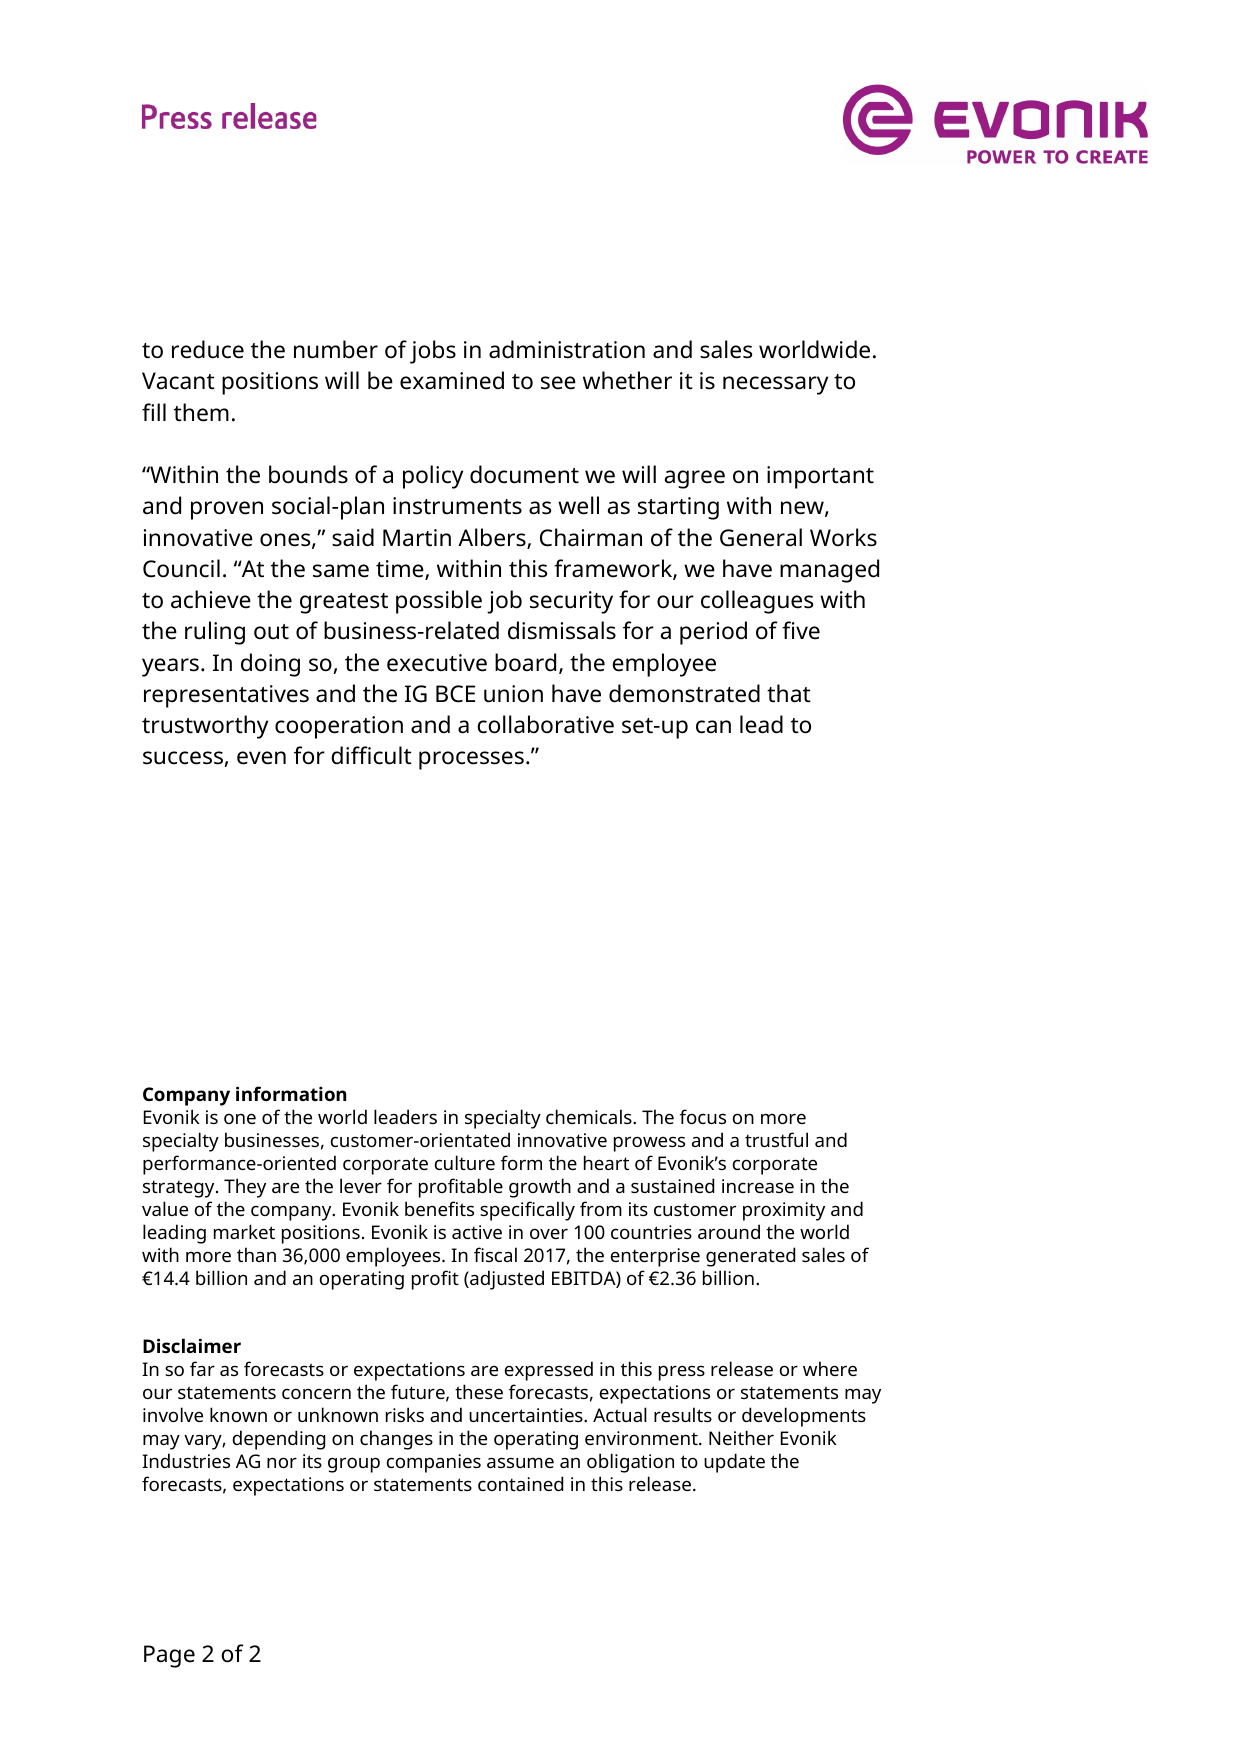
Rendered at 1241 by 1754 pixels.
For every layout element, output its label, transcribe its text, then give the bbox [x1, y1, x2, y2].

text In so far as forecasts or expectations are expressed in this press release or where our statements concern the future, these forecasts, expectations or statements may involve known or unknown risks and uncertainties. Actual results or developments may vary, depending on changes in the operating environment. Neither Evonik Industries AG nor its group companies assume an obligation to update the forecasts, expectations or statements contained in this release. [142, 1358, 886, 1496]
picture [141, 103, 317, 129]
text Disclaimer [142, 1336, 886, 1358]
text Company information [142, 1083, 886, 1106]
picture [841, 82, 1149, 165]
text “Within the bounds of a policy document we will agree on important and proven social-plan instruments as well as starting with new, innovative ones,” said Martin Albers, Chairman of the General Works Council. “At the same time, within this framework, we have managed to achieve the greatest possible job security for our colleagues with the ruling out of business-related dismissals for a period of five years. In doing so, the executive board, the employee representatives and the IG BCE union have demonstrated that trustworthy cooperation and a collaborative set-up can lead to success, even for difficult processes.” [142, 458, 886, 771]
text Evonik is one of the world leaders in specialty chemicals. The focus on more specialty businesses, customer-orientated innovative prowess and a trustful and performance-oriented corporate culture form the heart of Evonik’s corporate strategy. They are the lever for profitable growth and a sustained increase in the value of the company. Evonik benefits specifically from its customer proximity and leading market positions. Evonik is active in over 100 countries around the world with more than 36,000 employees. In fiscal 2017, the enterprise generated sales of €14.4 billion and an operating profit (adjusted EBITDA) of €2.36 billion. [142, 1106, 886, 1290]
